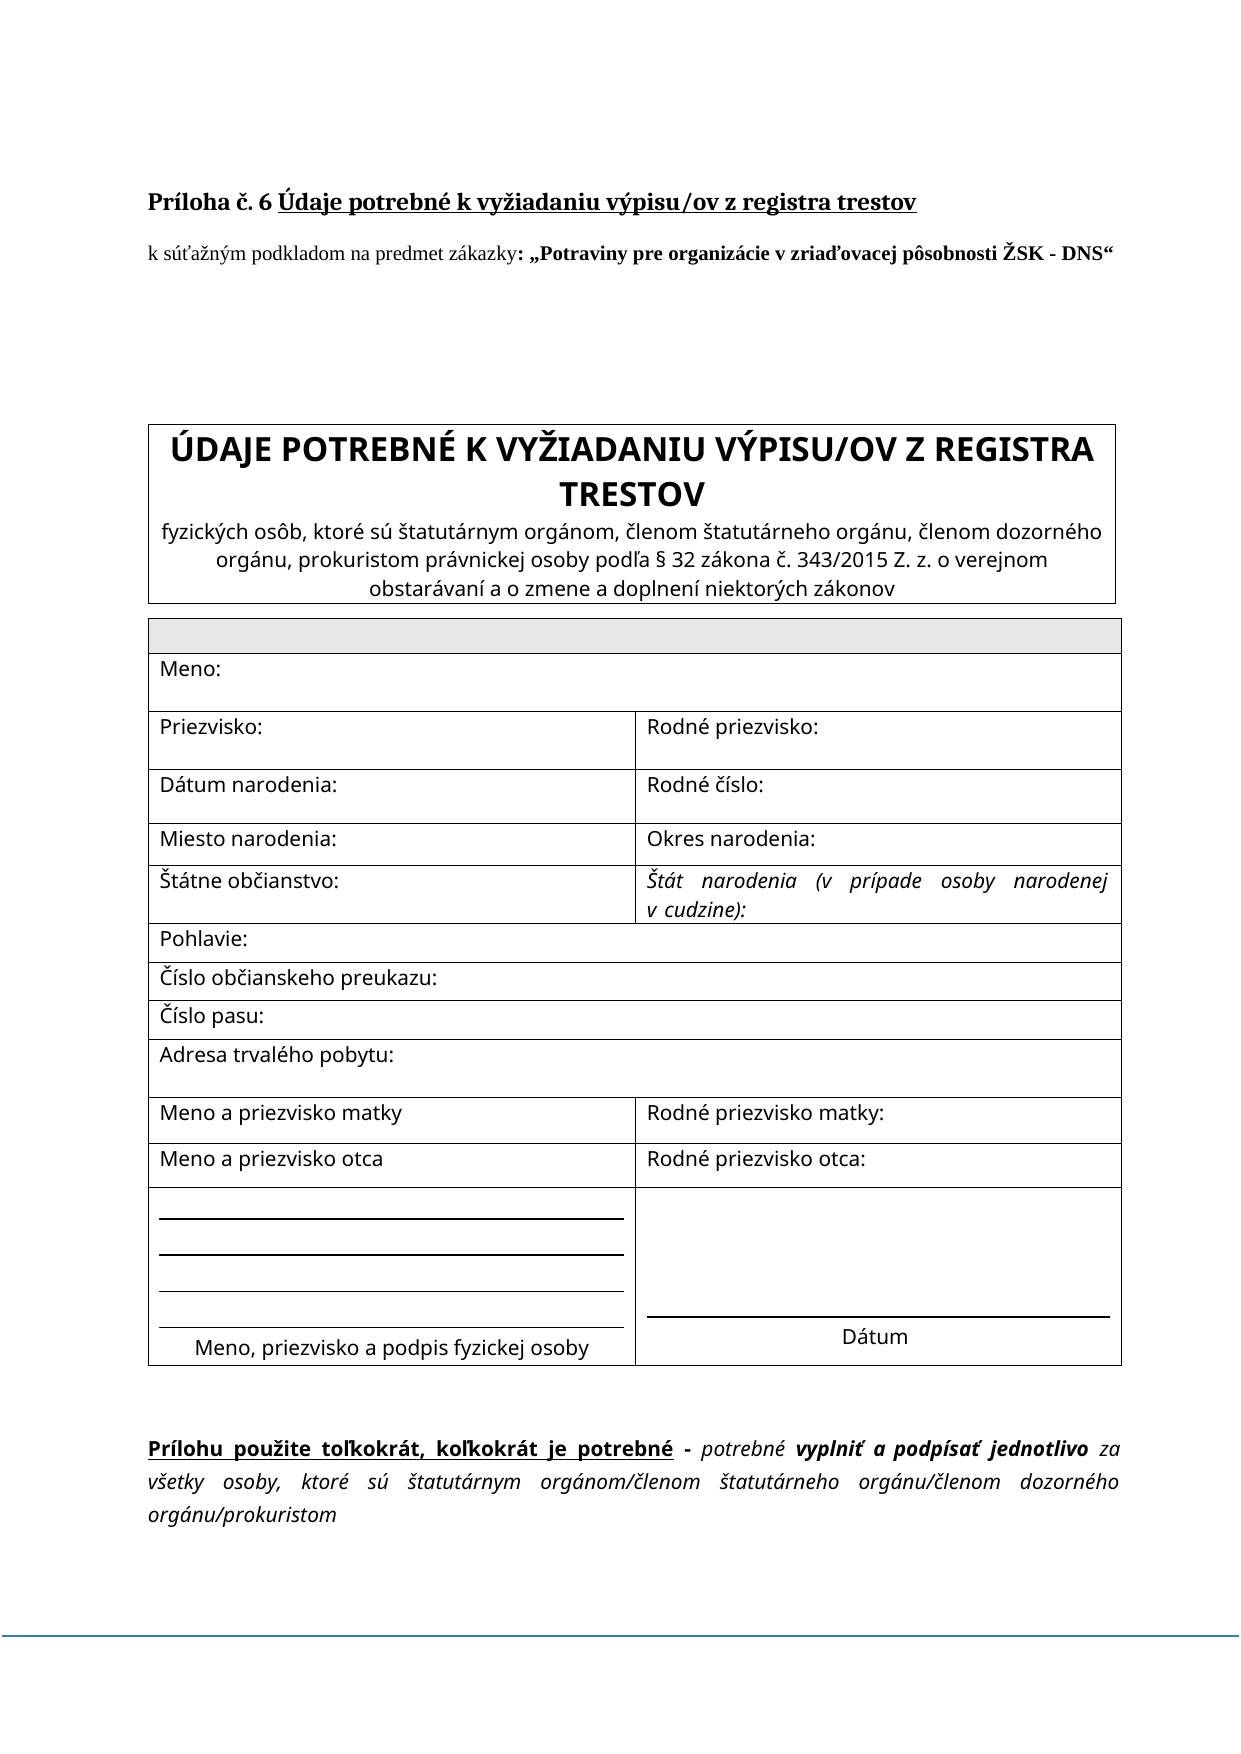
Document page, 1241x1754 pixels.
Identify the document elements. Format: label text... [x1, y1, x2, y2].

table_cell Meno, priezvisko a podpis fyzickej osoby [149, 1188, 635, 1365]
table_cell Štát narodenia (v prípade osoby narodenej v cudzine): [636, 866, 1121, 923]
table_cell Meno a priezvisko matky [149, 1098, 635, 1143]
table_cell Číslo občianskeho preukazu: [149, 963, 1121, 1000]
text Prílohu použite toľkokrát, koľkokrát je potrebné - potrebné vyplniť a podpísať jednotlivo za všetky osoby, ktoré sú štatutárnym orgánom/členom štatutárneho orgánu/členom dozorného orgánu/prokuristom [148, 1434, 1123, 1528]
table_header ÚDAJE POTREBNÉ K VYŽIADANIU VÝPISU/OV Z REGISTRA TRESTOV [149, 425, 1115, 516]
table_cell Rodné priezvisko otca: [636, 1144, 1121, 1187]
text k súťažným podkladom na predmet zákazky: „Potraviny pre organizácie v zriaďovacej pôsobnosti ŽSK - DNS“ [148, 241, 1123, 265]
table_cell Meno: [149, 654, 1121, 711]
table_header [149, 619, 1121, 653]
table_cell Rodné číslo: [636, 770, 1121, 823]
text Príloha č. 6 Údaje potrebné k vyžiadaniu výpisu/ov z registra trestov [148, 187, 1123, 216]
table_cell Pohlavie: [149, 924, 1121, 962]
table_cell Miesto narodenia: [149, 824, 635, 865]
table_cell Okres narodenia: [636, 824, 1121, 865]
table_cell Dátum [636, 1188, 1121, 1365]
table_cell Štátne občianstvo: [149, 866, 635, 923]
table_cell Adresa trvalého pobytu: [149, 1040, 1121, 1097]
table_cell Dátum narodenia: [149, 770, 635, 823]
table_cell fyzických osôb, ktoré sú štatutárnym orgánom, členom štatutárneho orgánu, členom dozorného orgánu, prokuristom právnickej osoby podľa § 32 zákona č. 343/2015 Z. z. o verejnom obstarávaní a o zmene a doplnení niektorých zákonov [149, 517, 1115, 602]
table_cell Číslo pasu: [149, 1001, 1121, 1039]
table_cell Priezvisko: [149, 712, 635, 769]
table_cell Rodné priezvisko matky: [636, 1098, 1121, 1143]
table_cell Rodné priezvisko: [636, 712, 1121, 769]
table_cell Meno a priezvisko otca [149, 1144, 635, 1187]
